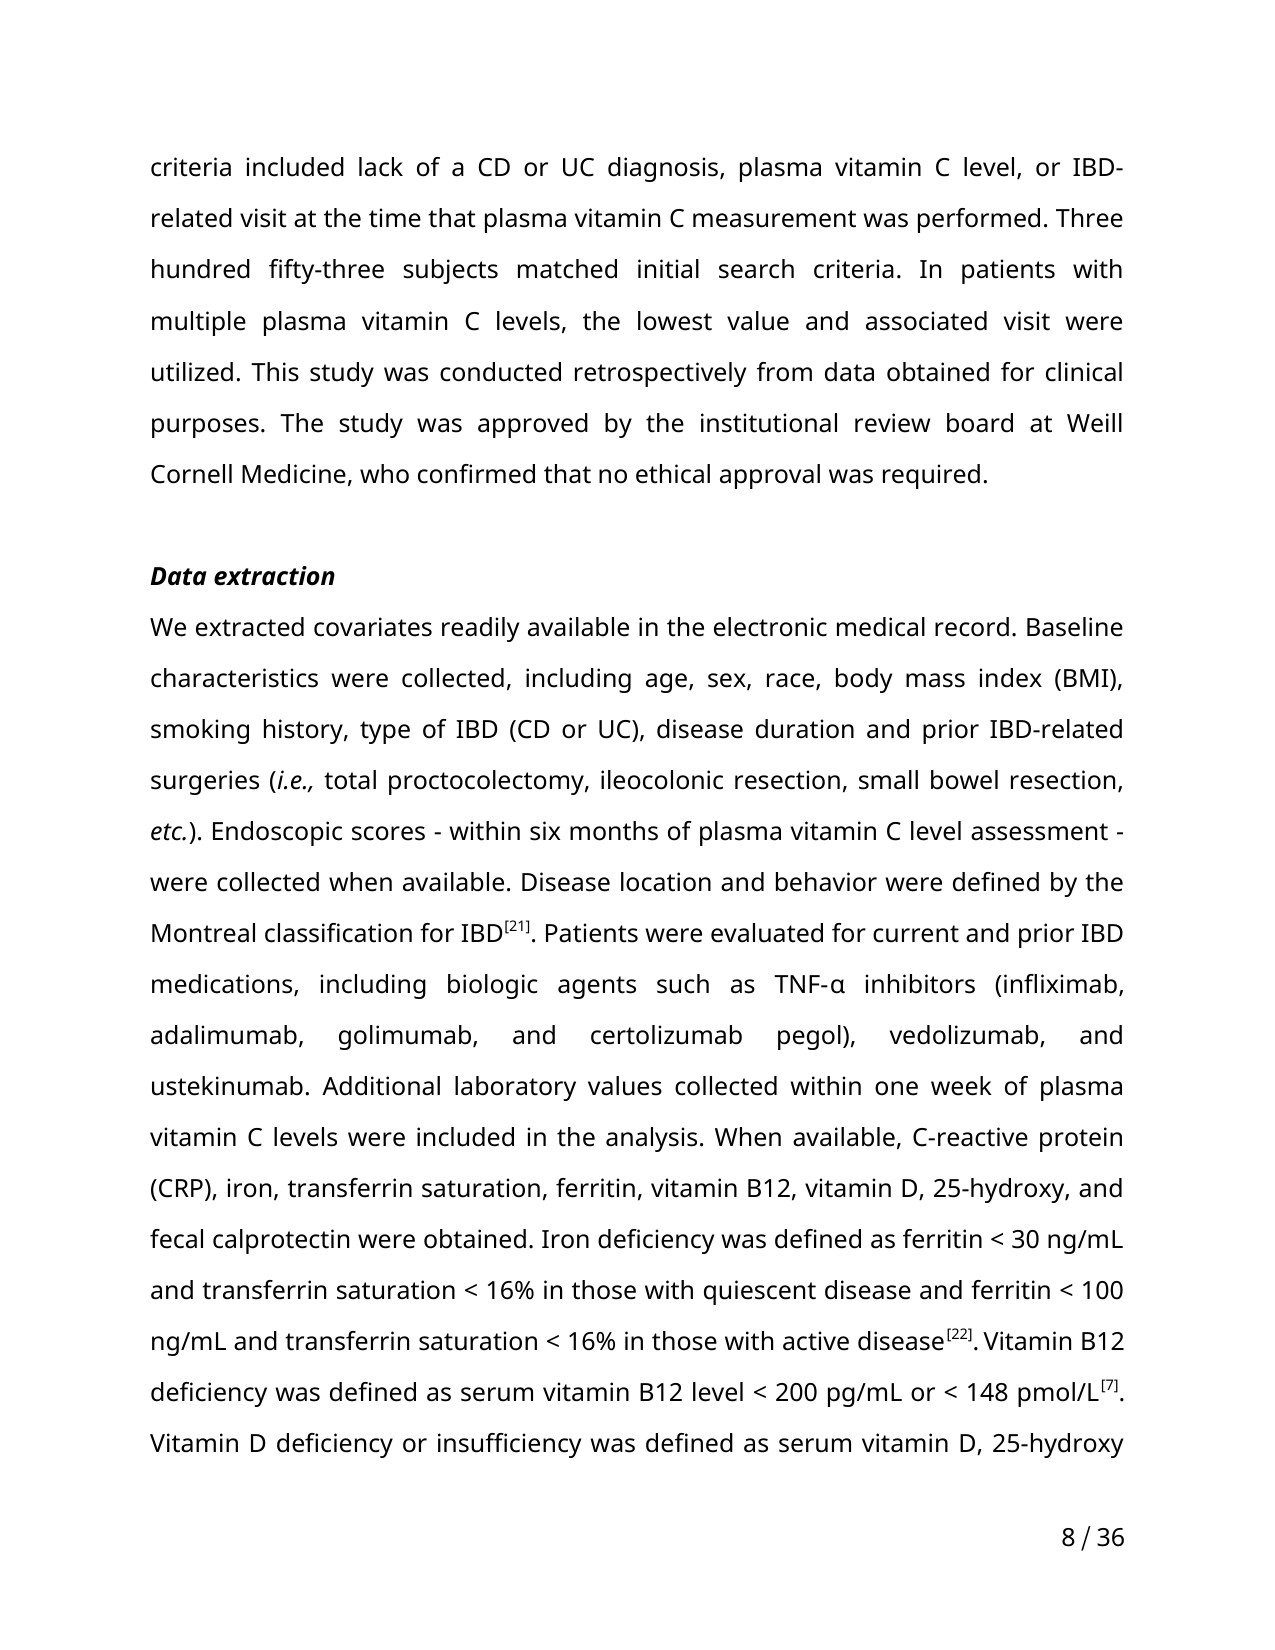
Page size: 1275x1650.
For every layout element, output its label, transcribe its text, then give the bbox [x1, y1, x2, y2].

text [150, 609, 1125, 1460]
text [150, 150, 1125, 490]
text Data extraction [150, 558, 1125, 592]
